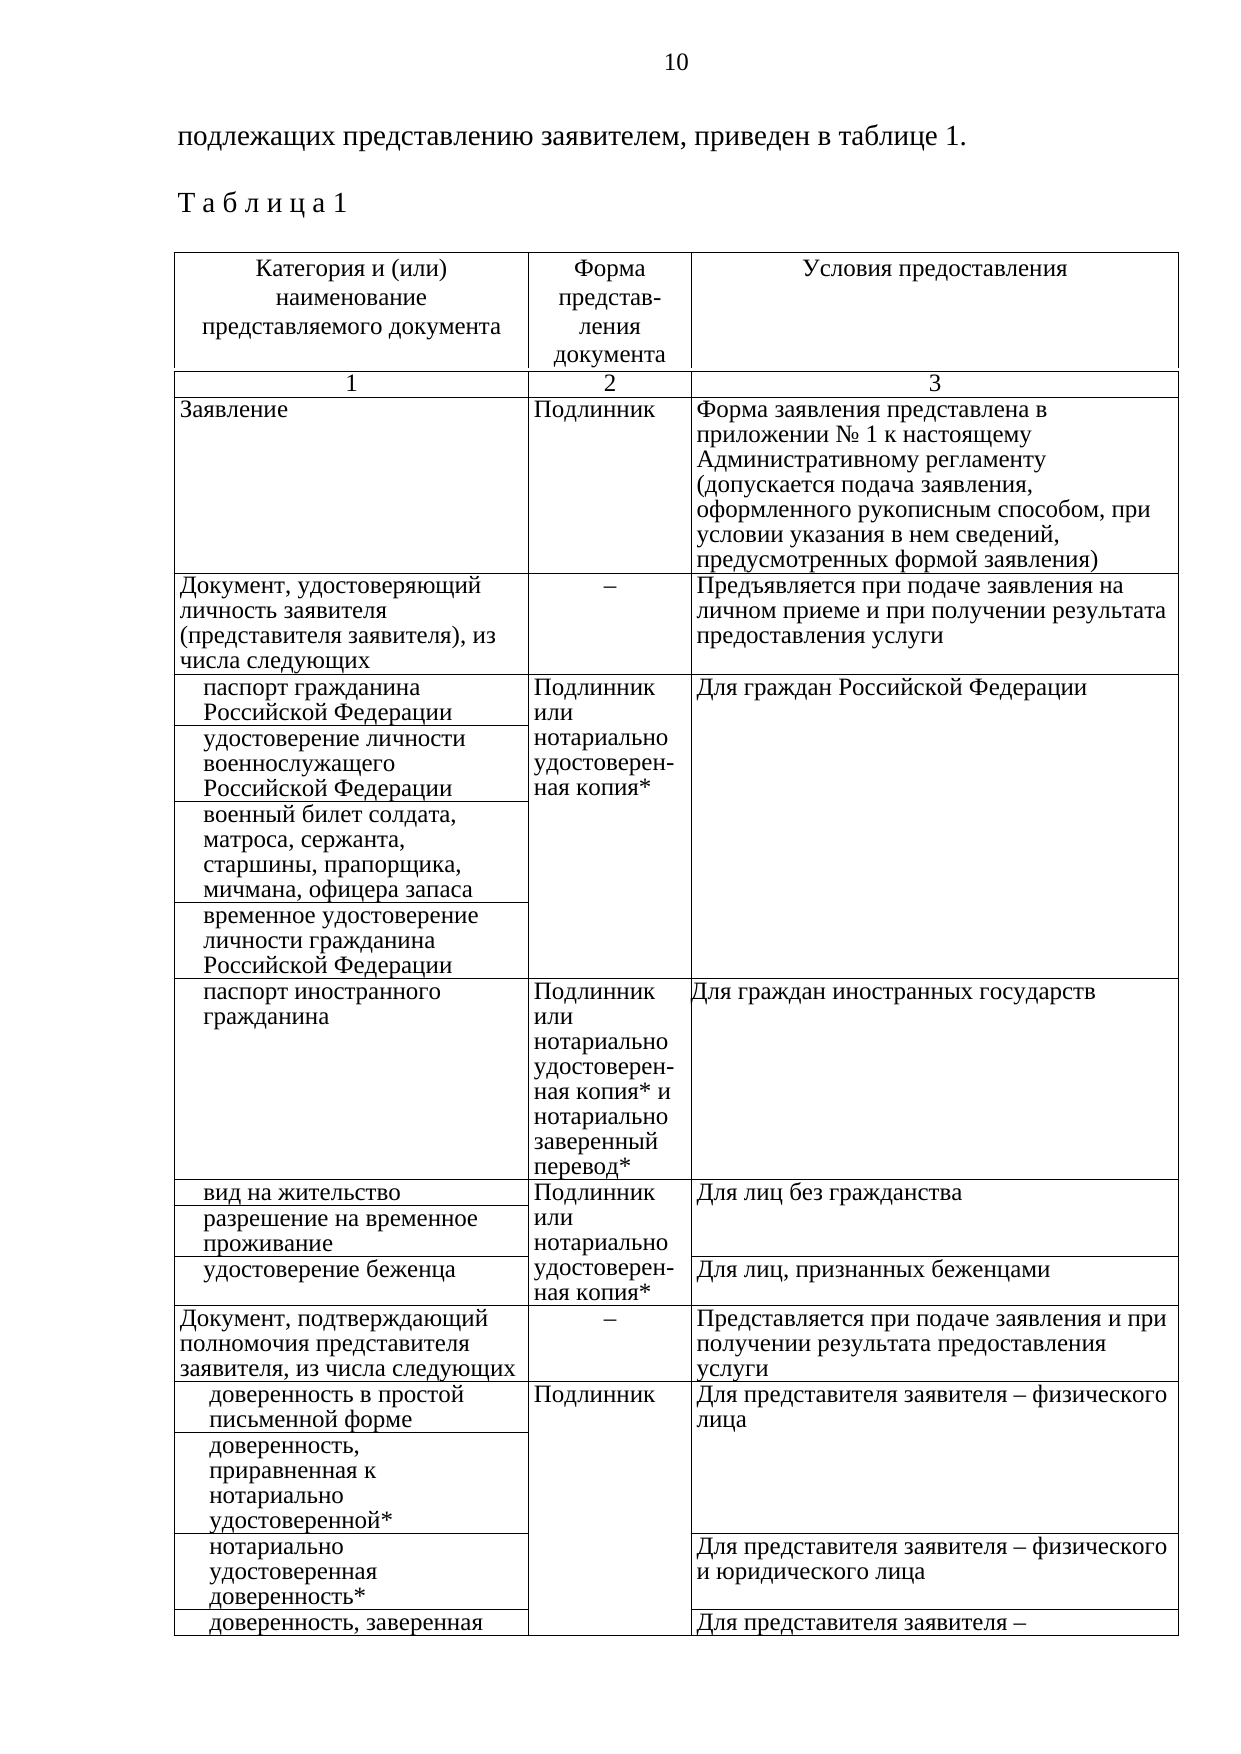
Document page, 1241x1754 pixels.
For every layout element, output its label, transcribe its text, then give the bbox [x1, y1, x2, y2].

table_cell удостоверение личности военнослужащего Российской Федерации [175, 726, 528, 801]
table_cell Подлинник [529, 398, 691, 573]
table_cell Подлинник [529, 1382, 691, 1635]
table_cell – [529, 1306, 691, 1381]
table_cell Документ, удостоверяющий личность заявителя (представителя заявителя), из числа следующих [175, 574, 528, 674]
table_cell военный билет солдата, матроса, сержанта, старшины, прапорщика, мичмана, офицера запаса [175, 802, 528, 902]
table_cell Для лиц без гражданства [692, 1180, 1178, 1256]
table_cell Подлинник или нотариально удостоверен- ная копия* [529, 675, 691, 978]
table_header 1 [175, 372, 528, 397]
table_header Категория и (или) наименование представляемого документа [175, 253, 528, 368]
table_cell Форма заявления представлена в приложении № 1 к настоящему Административному регламенту (допускается подача заявления, оформленного рукописным способом, при условии указания в нем сведений, предусмотренных формой заявления) [692, 398, 1178, 573]
table_cell нотариально удостоверенная доверенность* [175, 1534, 528, 1609]
table_cell Документ, подтверждающий полномочия представителя заявителя, из числа следующих [175, 1306, 528, 1381]
table_cell паспорт гражданина Российской Федерации [175, 675, 528, 725]
table_cell Для лиц, признанных беженцами [692, 1257, 1178, 1305]
table_header Условия предоставления [692, 253, 1178, 368]
table_cell Для представителя заявителя – физического и юридического лица [692, 1534, 1178, 1609]
table_cell Предъявляется при подаче заявления на личном приеме и при получении результата предоставления услуги [692, 574, 1178, 674]
table_header 2 [529, 372, 691, 397]
table_cell удостоверение беженца [175, 1257, 528, 1305]
table_cell вид на жительство [175, 1180, 528, 1205]
table_cell Заявление [175, 398, 528, 573]
table_header Форма представ-ления документа [529, 253, 691, 368]
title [177, 118, 1175, 152]
table_cell Для граждан иностранных государств [692, 979, 1178, 1179]
table_cell доверенность в простой письменной форме [175, 1382, 528, 1432]
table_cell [692, 1610, 1178, 1635]
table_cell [175, 1610, 528, 1635]
table_cell – [529, 574, 691, 674]
table_cell Для представителя заявителя – физического лица [692, 1382, 1178, 1533]
table_cell Подлинник или нотариально удостоверен- ная копия* [529, 1180, 691, 1305]
table_cell паспорт иностранного гражданина [175, 979, 528, 1179]
table_header 3 [692, 372, 1178, 397]
table_cell временное удостоверение личности гражданина Российской Федерации [175, 903, 528, 978]
table_cell доверенность, приравненная к нотариально удостоверенной* [175, 1433, 528, 1533]
table_cell Подлинник или нотариально удостоверен- ная копия* и нотариально заверенный перевод* [529, 979, 691, 1179]
table_cell разрешение на временное проживание [175, 1206, 528, 1256]
table_cell Представляется при подаче заявления и при получении результата предоставления услуги [692, 1306, 1178, 1381]
text Т а б л и ц а 1 [177, 185, 1175, 219]
table_cell Для граждан Российской Федерации [692, 675, 1178, 978]
